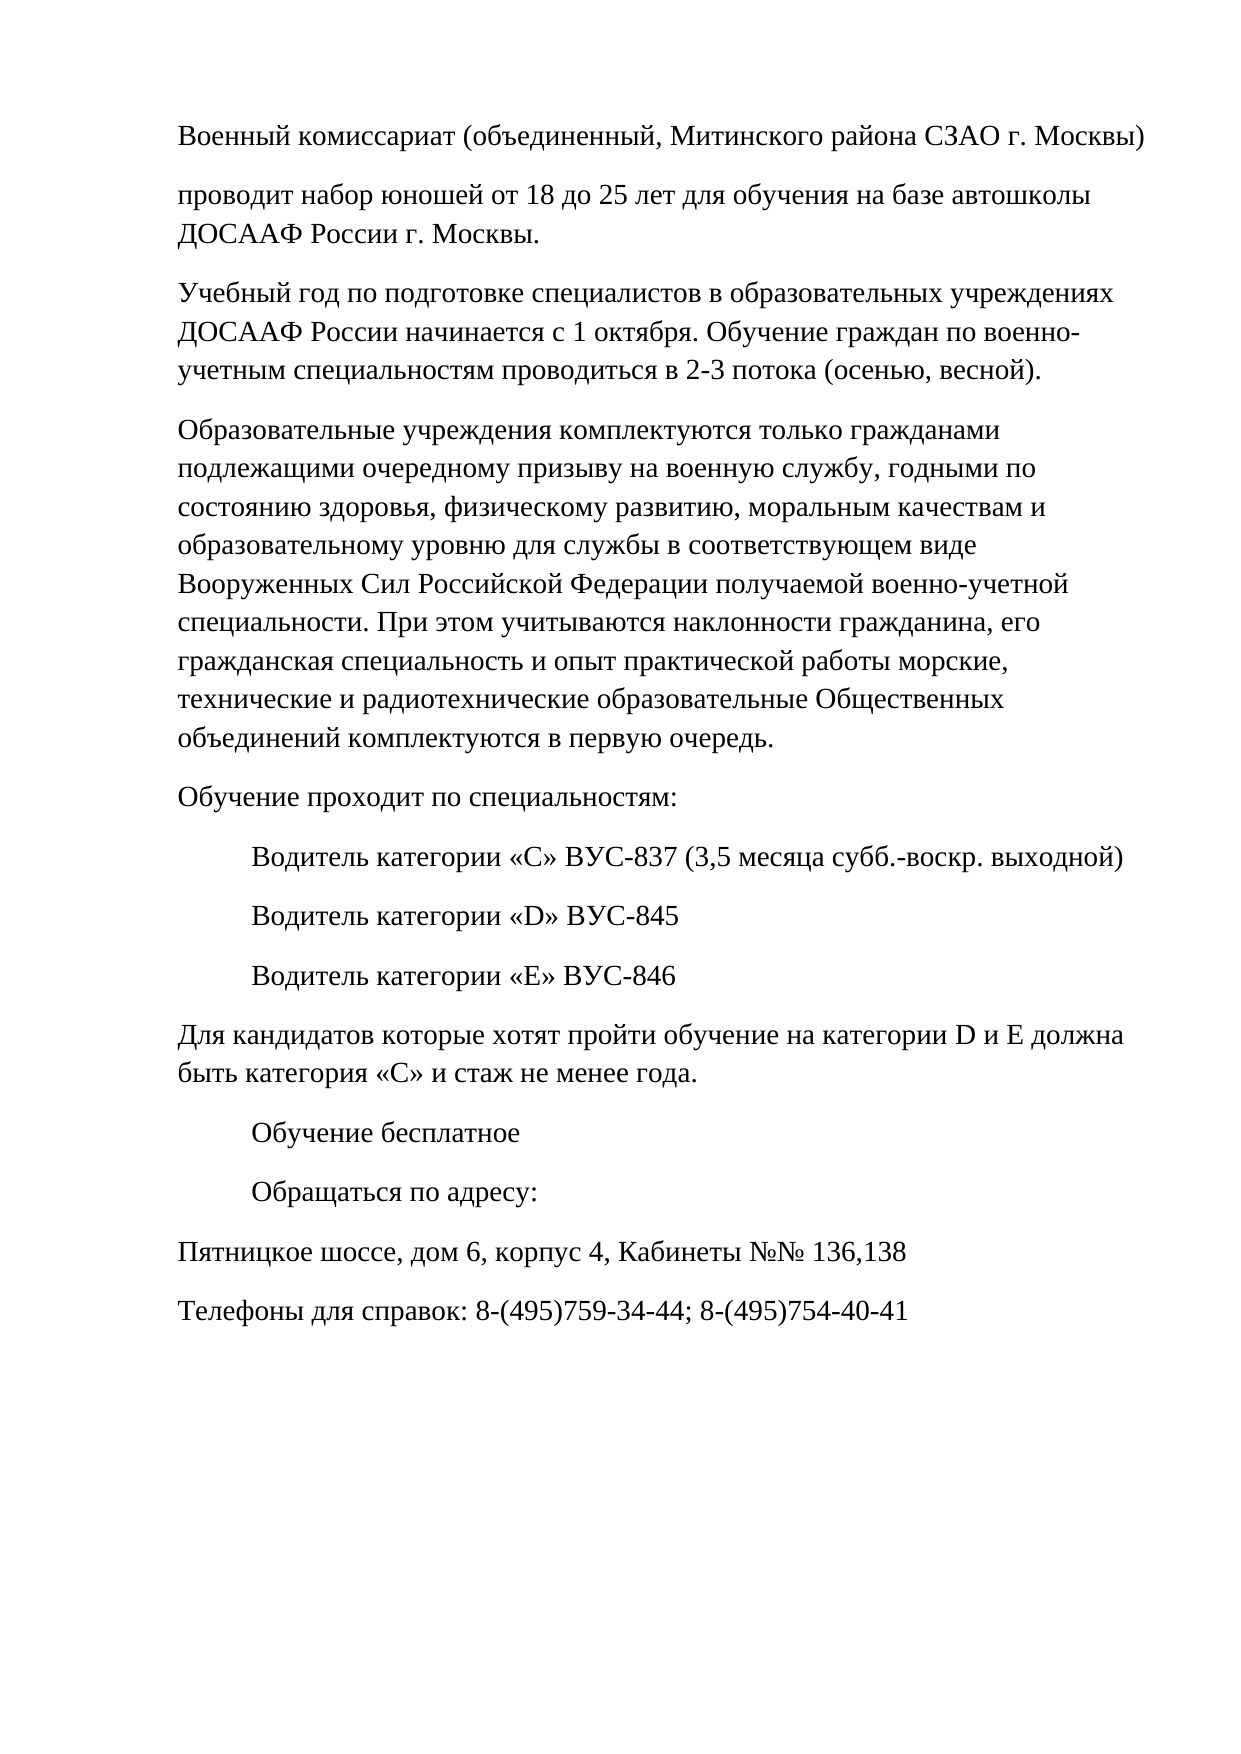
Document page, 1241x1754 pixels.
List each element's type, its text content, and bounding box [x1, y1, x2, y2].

text Водитель категории «Е» ВУС-846 [177, 958, 1152, 991]
text Образовательные учреждения комплектуются только гражданами подлежащими очередному призыву на военную службу, годными по состоянию здоровья, физическому развитию, моральным качествам и образовательному уровню для службы в соответствующем виде Вооруженных Сил Российской Федерации получаемой военно-учетной специальности. При этом учитываются наклонности гражданина, его гражданская специальность и опыт практической работы морские, технические и радиотехнические образовательные Общественных объединений комплектуются в первую очередь. [177, 412, 1152, 754]
text Учебный год по подготовке специалистов в образовательных учреждениях ДОСААФ России начинается с 1 октября. Обучение граждан по военно-учетным специальностям проводиться в 2-3 потока (осенью, весной). [177, 275, 1152, 386]
text Обучение проходит по специальностям: [177, 779, 1152, 813]
text Водитель категории «D» ВУС-845 [177, 898, 1152, 932]
text Обращаться по адресу: [177, 1174, 1152, 1208]
text Пятницкое шоссе, дом 6, корпус 4, Кабинеты №№ 136,138 [177, 1234, 1152, 1267]
text проводит набор юношей от 18 до 25 лет для обучения на базе автошколы ДОСААФ России г. Москвы. [177, 177, 1152, 249]
text Водитель категории «С» ВУС-837 (3,5 месяца субб.-воскр. выходной) [177, 839, 1152, 872]
text Телефоны для справок: 8-(495)759-34-44; 8-(495)754-40-41 [177, 1293, 1152, 1327]
text Военный комиссариат (объединенный, Митинского района СЗАО г. Москвы) [177, 118, 1152, 152]
text Для кандидатов которые хотят пройти обучение на категории D и Е должна быть категория «С» и стаж не менее года. [177, 1017, 1152, 1089]
text Обучение бесплатное [177, 1115, 1152, 1148]
